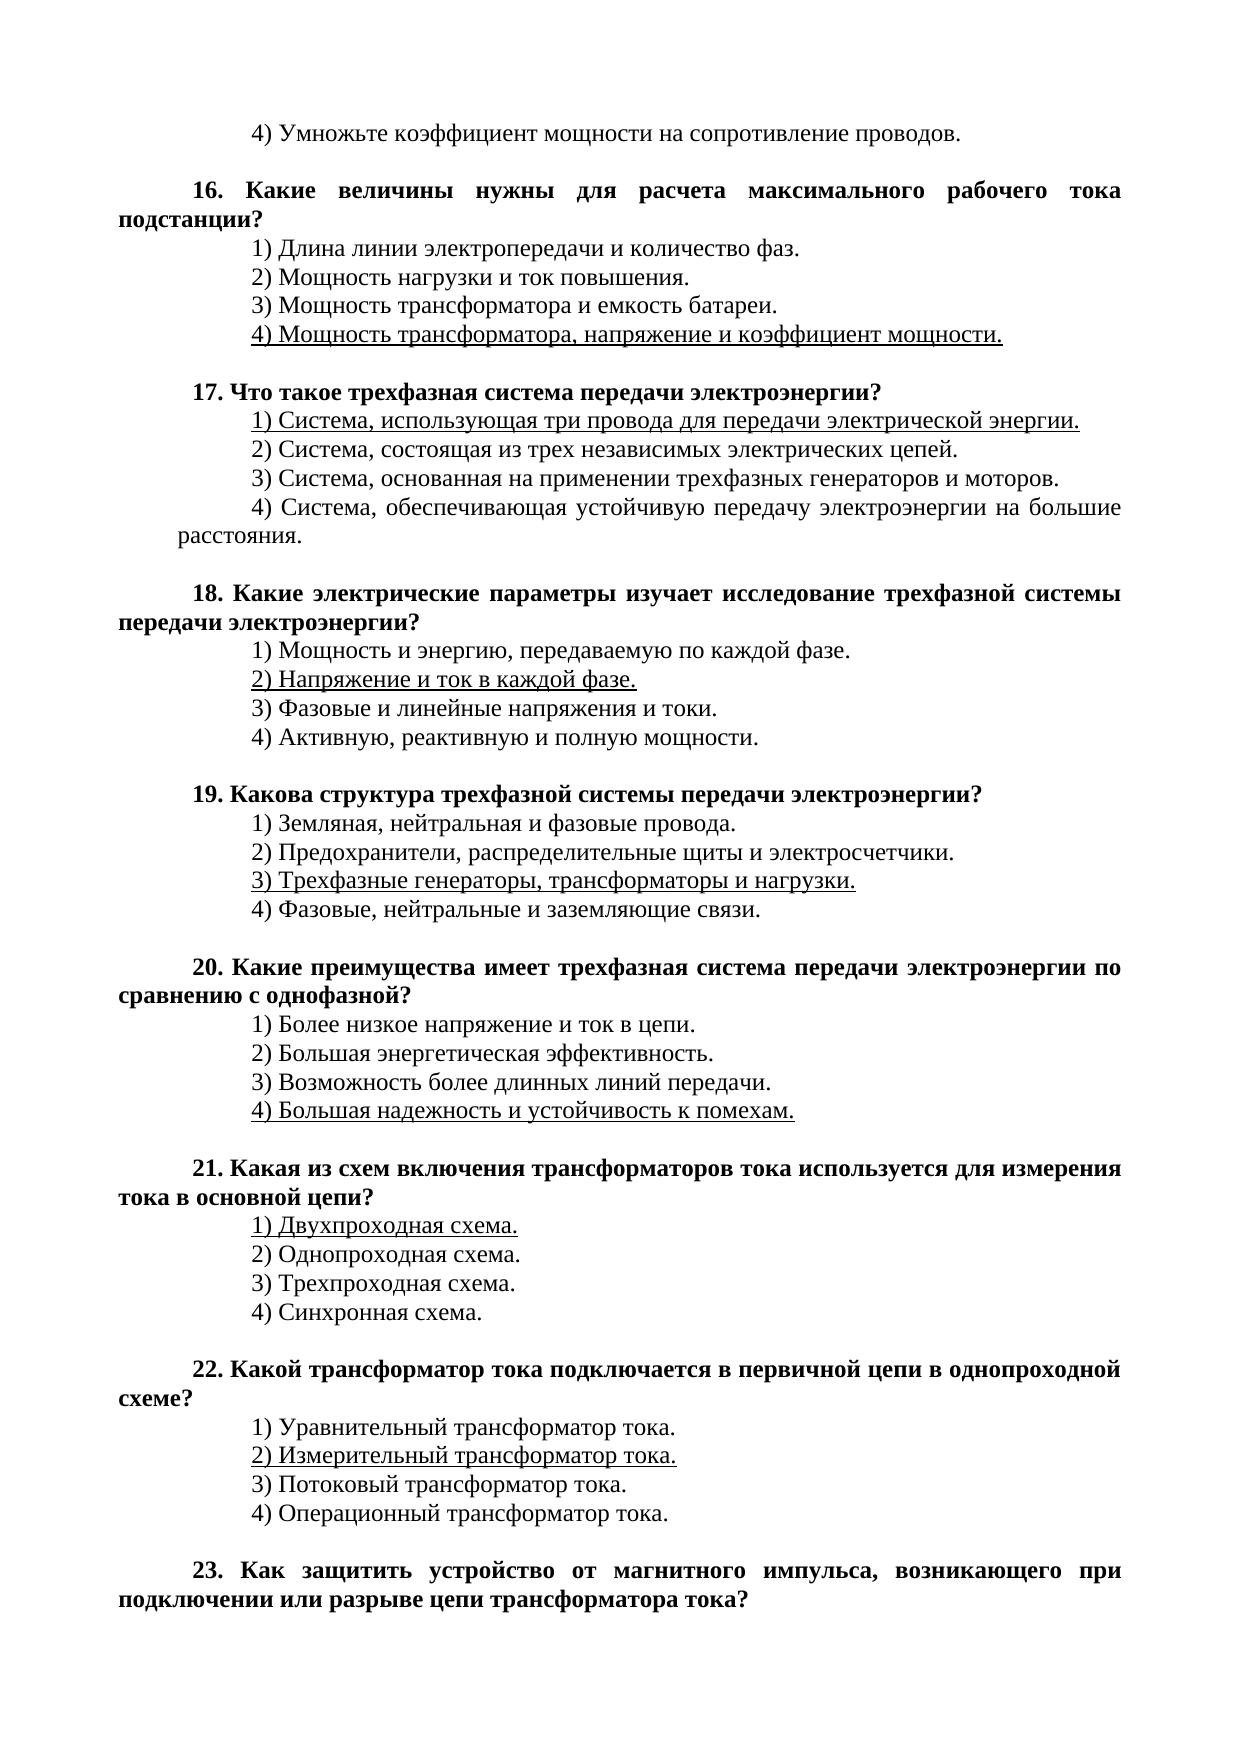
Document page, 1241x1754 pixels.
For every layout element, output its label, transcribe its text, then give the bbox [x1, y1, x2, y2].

text 16. Какие величины нужны для расчета максимального рабочего тока подстанции? [118, 176, 1122, 233]
text 3) Мощность трансформатора и емкость батареи. [177, 291, 1122, 319]
text 4) Система, обеспечивающая устойчивую передачу электроэнергии на большие расстояния. [177, 492, 1122, 549]
text 4) Фазовые, нейтральные и заземляющие связи. [177, 894, 1122, 923]
text 2) Однопроходная схема. [177, 1239, 1122, 1268]
text 3) Трехпроходная схема. [177, 1268, 1122, 1297]
text 1) Более низкое напряжение и ток в цепи. [177, 1009, 1122, 1038]
text 23. Как защитить устройство от магнитного импульса, возникающего при подключении или разрыве цепи трансформатора тока? [118, 1556, 1122, 1613]
text 2) Измерительный трансформатор тока. [177, 1441, 1122, 1469]
text 1) Длина линии электропередачи и количество фаз. [177, 233, 1122, 262]
text 1) Двухпроходная схема. [177, 1211, 1122, 1239]
text 3) Потоковый трансформатор тока. [177, 1469, 1122, 1498]
text 20. Какие преимущества имеет трехфазная система передачи электроэнергии по сравнению с однофазной? [118, 952, 1122, 1009]
text 1) Система, использующая три провода для передачи электрической энергии. [177, 406, 1122, 434]
text 4) Активную, реактивную и полную мощности. [177, 722, 1122, 751]
text 2) Большая энергетическая эффективность. [177, 1038, 1122, 1067]
text 17. Что такое трехфазная система передачи электроэнергии? [118, 377, 1122, 406]
text 4) Синхронная схема. [177, 1297, 1122, 1326]
text 19. Какова структура трехфазной системы передачи электроэнергии? [118, 779, 1122, 808]
text 2) Предохранители, распределительные щиты и электросчетчики. [177, 837, 1122, 866]
text 4) Операционный трансформатор тока. [177, 1498, 1122, 1527]
text 4) Большая надежность и устойчивость к помехам. [177, 1096, 1122, 1124]
text 1) Уравнительный трансформатор тока. [177, 1412, 1122, 1441]
text 3) Трехфазные генераторы, трансформаторы и нагрузки. [177, 866, 1122, 894]
text 18. Какие электрические параметры изучает исследование трехфазной системы передачи электроэнергии? [118, 578, 1122, 636]
text 1) Земляная, нейтральная и фазовые провода. [177, 808, 1122, 837]
text 22. Какой трансформатор тока подключается в первичной цепи в однопроходной схеме? [118, 1354, 1122, 1412]
text 3) Возможность более длинных линий передачи. [177, 1067, 1122, 1096]
text 2) Напряжение и ток в каждой фазе. [177, 664, 1122, 693]
text 3) Система, основанная на применении трехфазных генераторов и моторов. [177, 463, 1122, 492]
text 21. Какая из схем включения трансформаторов тока используется для измерения тока в основной цепи? [118, 1153, 1122, 1211]
text 3) Фазовые и линейные напряжения и токи. [177, 693, 1122, 722]
text 1) Мощность и энергию, передаваемую по каждой фазе. [177, 636, 1122, 664]
text 4) Умножьте коэффициент мощности на сопротивление проводов. [177, 118, 1122, 147]
text 2) Мощность нагрузки и ток повышения. [177, 262, 1122, 291]
text 2) Система, состоящая из трех независимых электрических цепей. [177, 434, 1122, 463]
text 4) Мощность трансформатора, напряжение и коэффициент мощности. [177, 319, 1122, 348]
